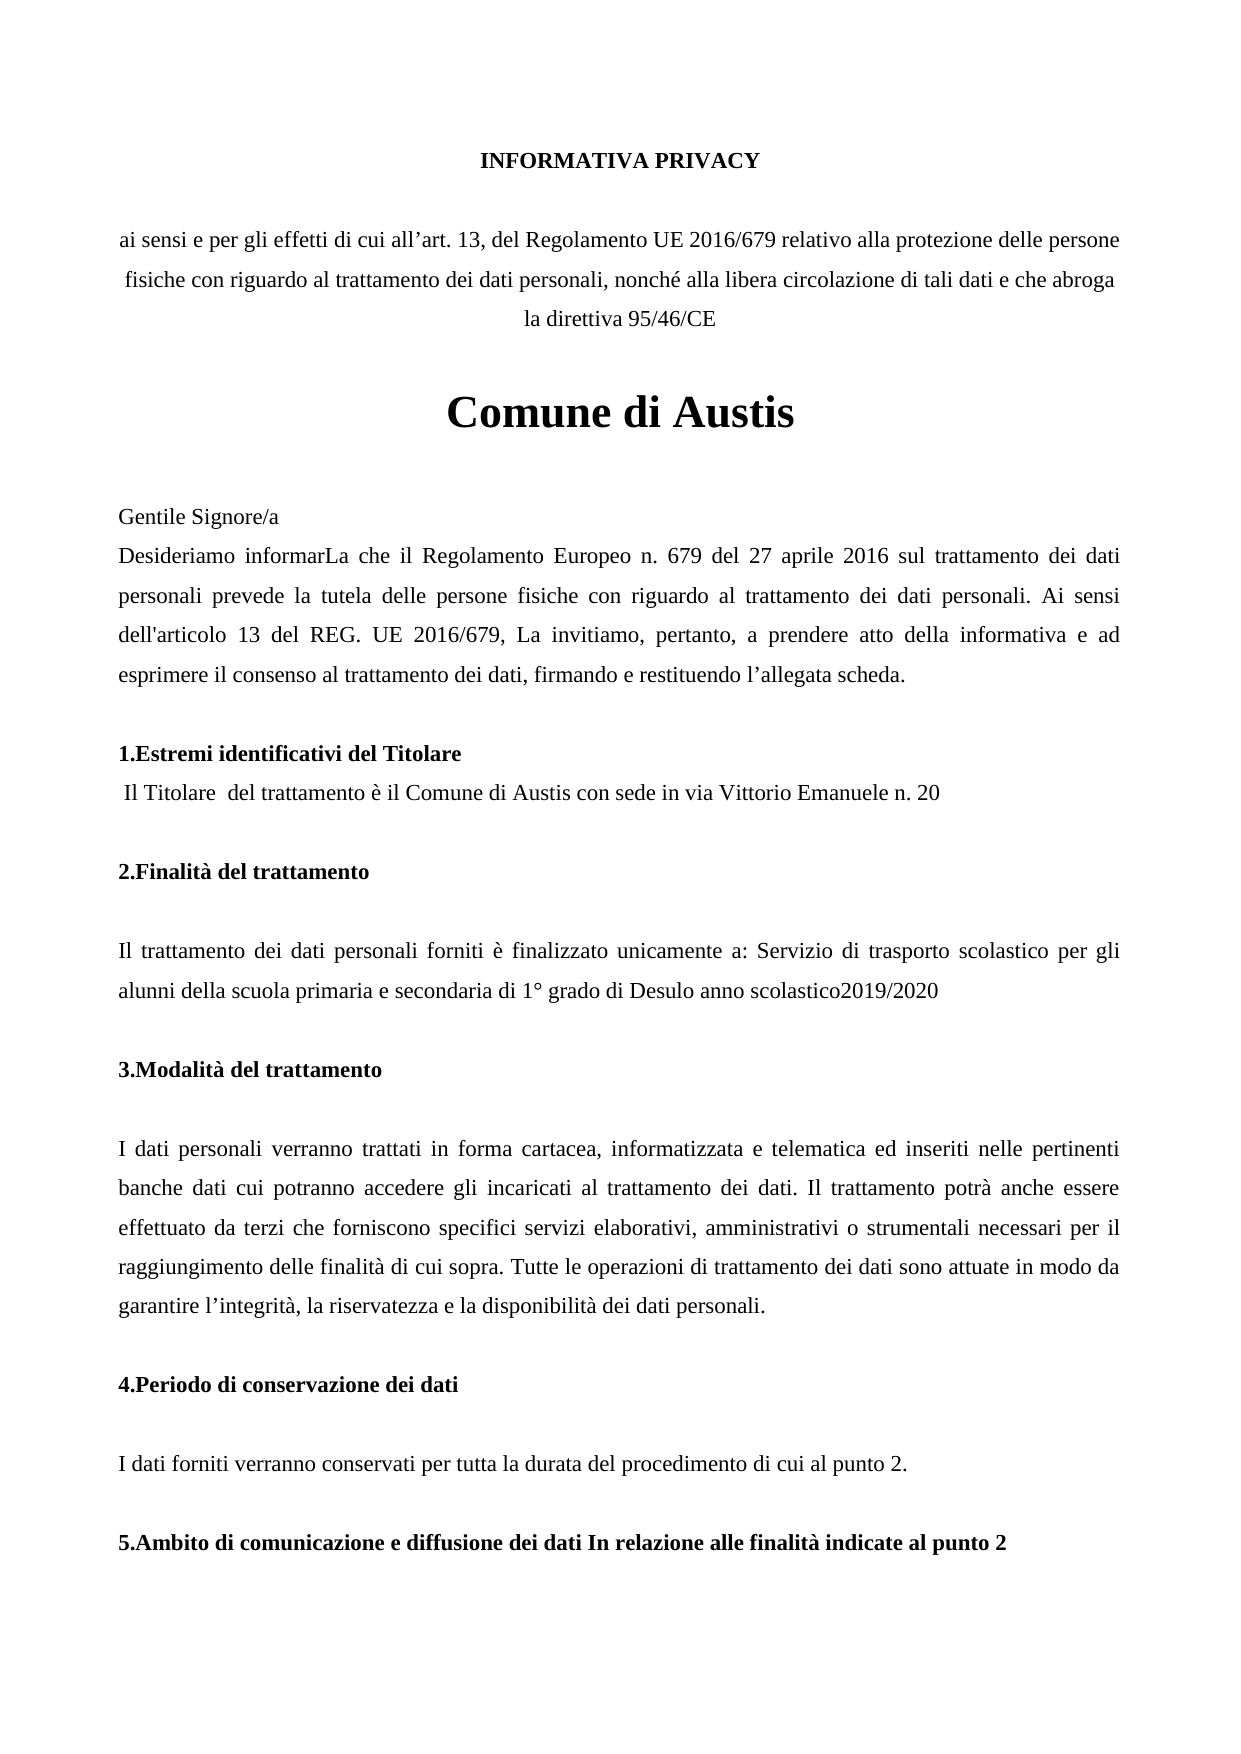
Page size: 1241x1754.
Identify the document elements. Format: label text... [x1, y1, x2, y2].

text I dati forniti verranno conservati per tutta la durata del procedimento di cui al punto 2. [118, 1451, 1122, 1477]
text ai sensi e per gli effetti di cui all’art. 13, del Regolamento UE 2016/679 relativo alla protezione delle persone fisiche con riguardo al trattamento dei dati personali, nonché alla libera circolazione di tali dati e che abroga la direttiva 95/46/CE [118, 227, 1122, 332]
text Desideriamo informarLa che il Regolamento Europeo n. 679 del 27 aprile 2016 sul trattamento dei dati personali prevede la tutela delle persone fisiche con riguardo al trattamento dei dati personali. Ai sensi dell'articolo 13 del REG. UE 2016/679, La invitiamo, pertanto, a prendere atto della informativa e ad esprimere il consenso al trattamento dei dati, firmando e restituendo l’allegata scheda. [118, 542, 1122, 687]
text Comune di Austis [118, 384, 1122, 437]
text Gentile Signore/a [118, 503, 1122, 529]
text 2.Finalità del trattamento [118, 858, 1122, 885]
text 3.Modalità del trattamento [118, 1056, 1122, 1082]
text 5.Ambito di comunicazione e diffusione dei dati In relazione alle finalità indicate al punto 2 [118, 1529, 1122, 1556]
text I dati personali verranno trattati in forma cartacea, informatizzata e telematica ed inseriti nelle pertinenti banche dati cui potranno accedere gli incaricati al trattamento dei dati. Il trattamento potrà anche essere effettuato da terzi che forniscono specifici servizi elaborativi, amministrativi o strumentali necessari per il raggiungimento delle finalità di cui sopra. Tutte le operazioni di trattamento dei dati sono attuate in modo da garantire l’integrità, la riservatezza e la disponibilità dei dati personali. [118, 1135, 1122, 1319]
text Il trattamento dei dati personali forniti è finalizzato unicamente a: Servizio di trasporto scolastico per gli alunni della scuola primaria e secondaria di 1° grado di Desulo anno scolastico2019/2020 [118, 937, 1122, 1003]
text Il Titolare del trattamento è il Comune di Austis con sede in via Vittorio Emanuele n. 20 [118, 779, 1122, 806]
text INFORMATIVA PRIVACY [118, 148, 1122, 174]
text 1.Estremi identificativi del Titolare [118, 740, 1122, 766]
text 4.Periodo di conservazione dei dati [118, 1372, 1122, 1398]
